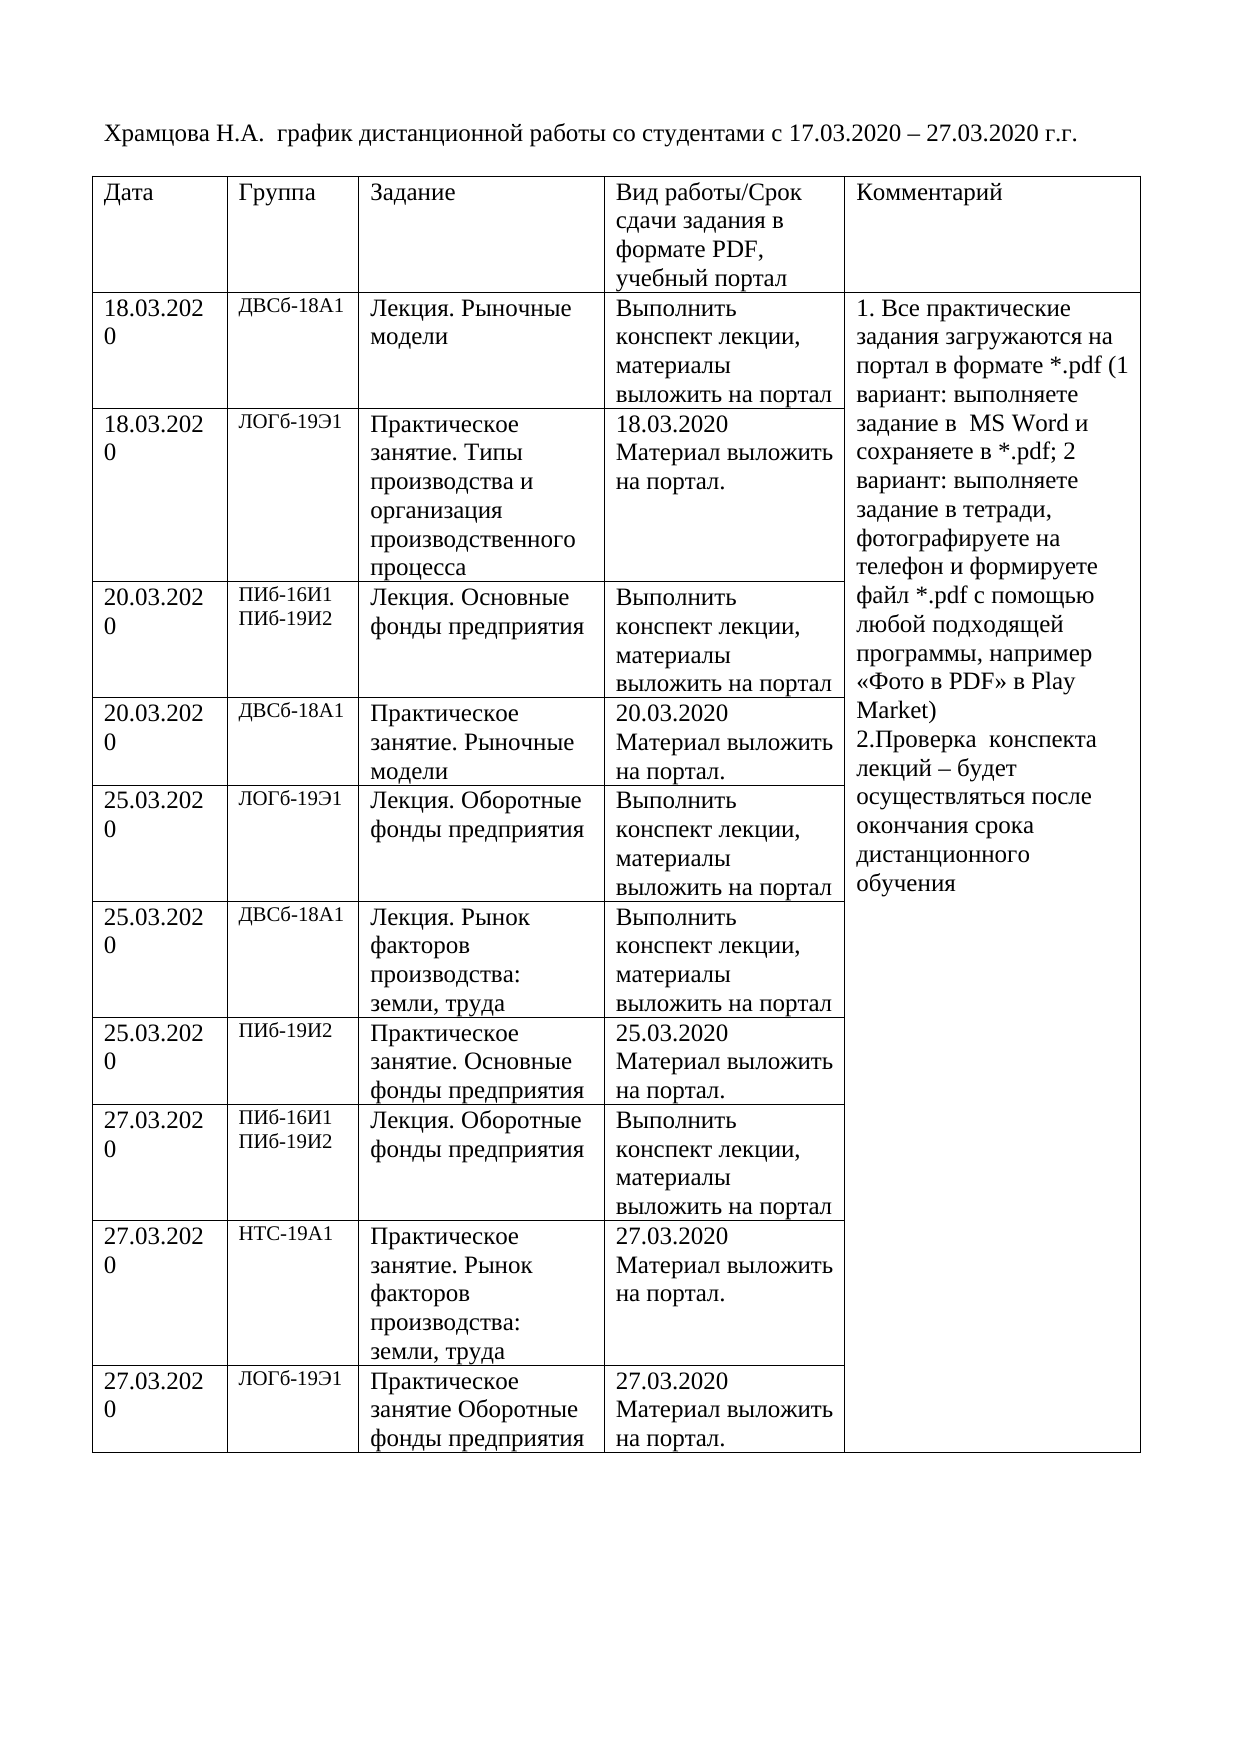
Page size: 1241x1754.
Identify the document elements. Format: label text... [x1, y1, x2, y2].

table_cell 25.03.2020 [93, 786, 227, 901]
table_cell 27.03.2020 [93, 1105, 227, 1220]
table_cell 27.03.2020 Материал выложить на портал. [605, 1366, 844, 1452]
table_cell Лекция. Оборотные фонды предприятия [359, 786, 604, 901]
table_cell 25.03.2020 Материал выложить на портал. [605, 1018, 844, 1104]
table_cell Выполнить конспект лекции, материалы выложить на портал [605, 1105, 844, 1220]
table_cell ЛОГб-19Э1 [228, 1366, 358, 1452]
table_cell ДВСб-18А1 [228, 698, 358, 784]
table_header Задание [359, 177, 604, 292]
table_cell 27.03.2020 [93, 1366, 227, 1452]
table_cell 18.03.2020 [93, 293, 227, 408]
table_cell 18.03.2020 [93, 409, 227, 581]
table_cell Выполнить конспект лекции, материалы выложить на портал [605, 293, 844, 408]
table_cell ЛОГб-19Э1 [228, 409, 358, 581]
table_header Группа [228, 177, 358, 292]
table_cell Выполнить конспект лекции, материалы выложить на портал [605, 786, 844, 901]
table_cell Практическое занятие. Основные фонды предприятия [359, 1018, 604, 1104]
text Храмцова Н.А. график дистанционной работы со студентами с 17.03.2020 – 27.03.2020 г.г. [103, 118, 1152, 147]
table_header Дата [93, 177, 227, 292]
table_header Комментарий [845, 177, 1140, 292]
table_cell 1. Все практические задания загружаются на портал в формате *.pdf (1 вариант: выполняете задание в MS Word и сохраняете в *.pdf; 2 вариант: выполняете задание в тетради, фотографируете на телефон и формируете файл *.pdf с помощью любой подходящей программы, например «Фото в PDF» в Play Market) 2.Проверка конспекта лекций – будет осуществляться после окончания срока дистанционного обучения [845, 293, 1140, 1452]
table_cell ПИб-19И2 [228, 1018, 358, 1104]
table_cell Практическое занятие. Типы производства и организация производственного процесса [359, 409, 604, 581]
table_cell 25.03.2020 [93, 1018, 227, 1104]
table_cell НТС-19А1 [228, 1221, 358, 1365]
table_cell ЛОГб-19Э1 [228, 786, 358, 901]
table_cell Лекция. Основные фонды предприятия [359, 582, 604, 697]
table_cell Практическое занятие. Рынок факторов производства: земли, труда [359, 1221, 604, 1365]
table_cell 25.03.2020 [93, 902, 227, 1017]
table_cell Лекция. Рынок факторов производства: земли, труда [359, 902, 604, 1017]
table_cell ПИб-16И1 ПИб-19И2 [228, 1105, 358, 1220]
table_cell 27.03.2020 [93, 1221, 227, 1365]
table_cell 27.03.2020 Материал выложить на портал. [605, 1221, 844, 1365]
table_cell Практическое занятие Оборотные фонды предприятия [359, 1366, 604, 1452]
table_cell 18.03.2020 Материал выложить на портал. [605, 409, 844, 581]
table_cell ДВСб-18А1 [228, 293, 358, 408]
table_cell ПИб-16И1 ПИб-19И2 [228, 582, 358, 697]
table_cell ДВСб-18А1 [228, 902, 358, 1017]
table_cell Лекция. Рыночные модели [359, 293, 604, 408]
table_cell Практическое занятие. Рыночные модели [359, 698, 604, 784]
table_header Вид работы/Срок сдачи задания в формате PDF, учебный портал [605, 177, 844, 292]
table_cell 20.03.2020 Материал выложить на портал. [605, 698, 844, 784]
table_cell Выполнить конспект лекции, материалы выложить на портал [605, 902, 844, 1017]
table_cell 20.03.2020 [93, 582, 227, 697]
table_cell Лекция. Оборотные фонды предприятия [359, 1105, 604, 1220]
table_cell Выполнить конспект лекции, материалы выложить на портал [605, 582, 844, 697]
table_cell 20.03.2020 [93, 698, 227, 784]
